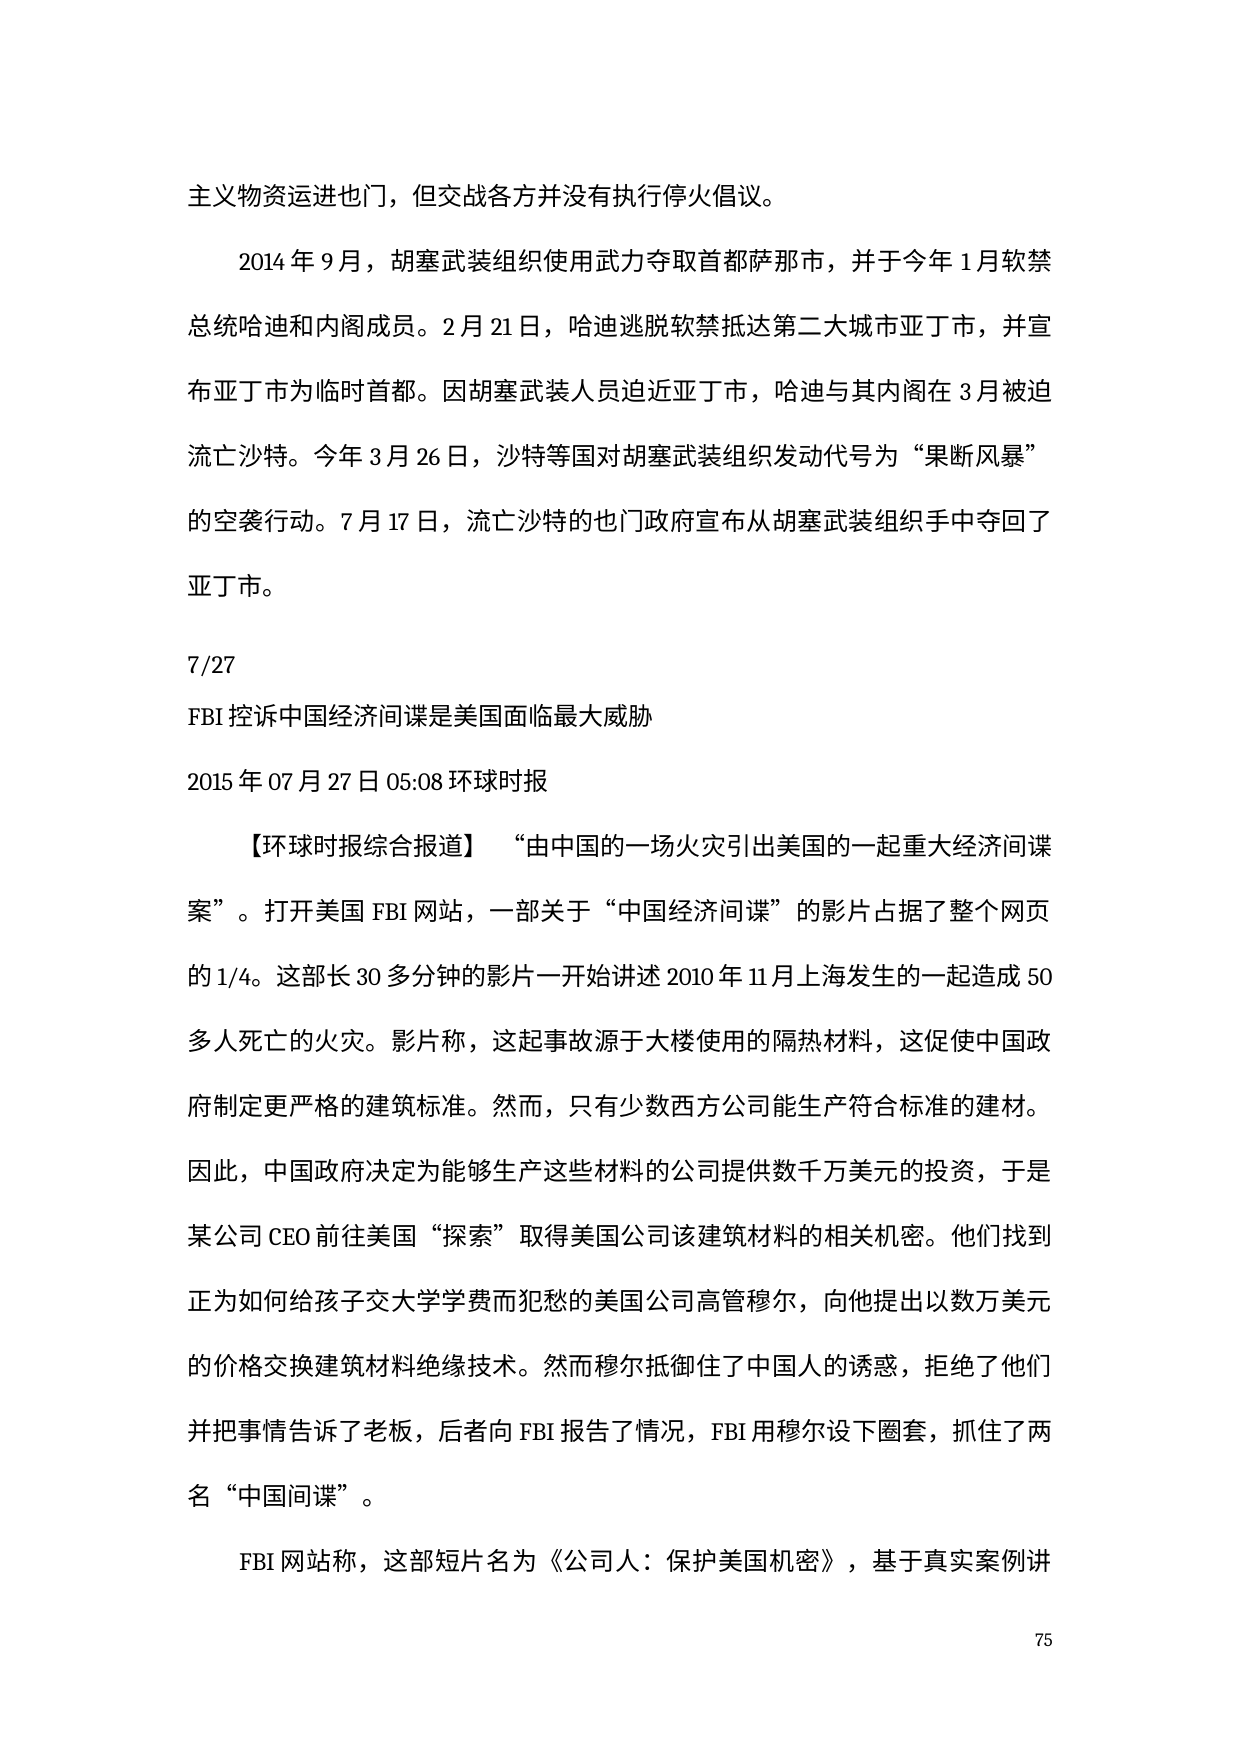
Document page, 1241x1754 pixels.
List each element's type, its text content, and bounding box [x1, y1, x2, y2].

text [187, 1527, 1053, 1592]
text 2014年9月，胡塞武装组织使用武力夺取首都萨那市，并于今年1月软禁总统哈迪和内阁成员。2月21日，哈迪逃脱软禁抵达第二大城市亚丁市，并宣布亚丁市为临时首都。因胡塞武装人员迫近亚丁市，哈迪与其内阁在3月被迫流亡沙特。今年3月26日，沙特等国对胡塞武装组织发动代号为“果断风暴”的空袭行动。7月17日，流亡沙特的也门政府宣布从胡塞武装组织手中夺回了亚丁市。 [187, 227, 1053, 617]
text 【环球时报综合报道】 “由中国的一场火灾引出美国的一起重大经济间谍案”。打开美国FBI网站，一部关于“中国经济间谍”的影片占据了整个网页的1/4。这部长30多分钟的影片一开始讲述2010年11月上海发生的一起造成50多人死亡的火灾。影片称，这起事故源于大楼使用的隔热材料，这促使中国政府制定更严格的建筑标准。然而，只有少数西方公司能生产符合标准的建材。因此，中国政府决定为能够生产这些材料的公司提供数千万美元的投资，于是某公司CEO前往美国“探索”取得美国公司该建筑材料的相关机密。他们找到正为如何给孩子交大学学费而犯愁的美国公司高管穆尔，向他提出以数万美元的价格交换建筑材料绝缘技术。然而穆尔抵御住了中国人的诱惑，拒绝了他们并把事情告诉了老板，后者向FBI报告了情况，FBI用穆尔设下圈套，抓住了两名“中国间谍”。 [187, 812, 1053, 1527]
text FBI控诉中国经济间谍是美国面临最大威胁 [187, 682, 1053, 747]
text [187, 162, 1053, 227]
text 2015年07月27日05:08 环球时报 [187, 747, 1053, 812]
text 7/27 [187, 649, 1053, 682]
